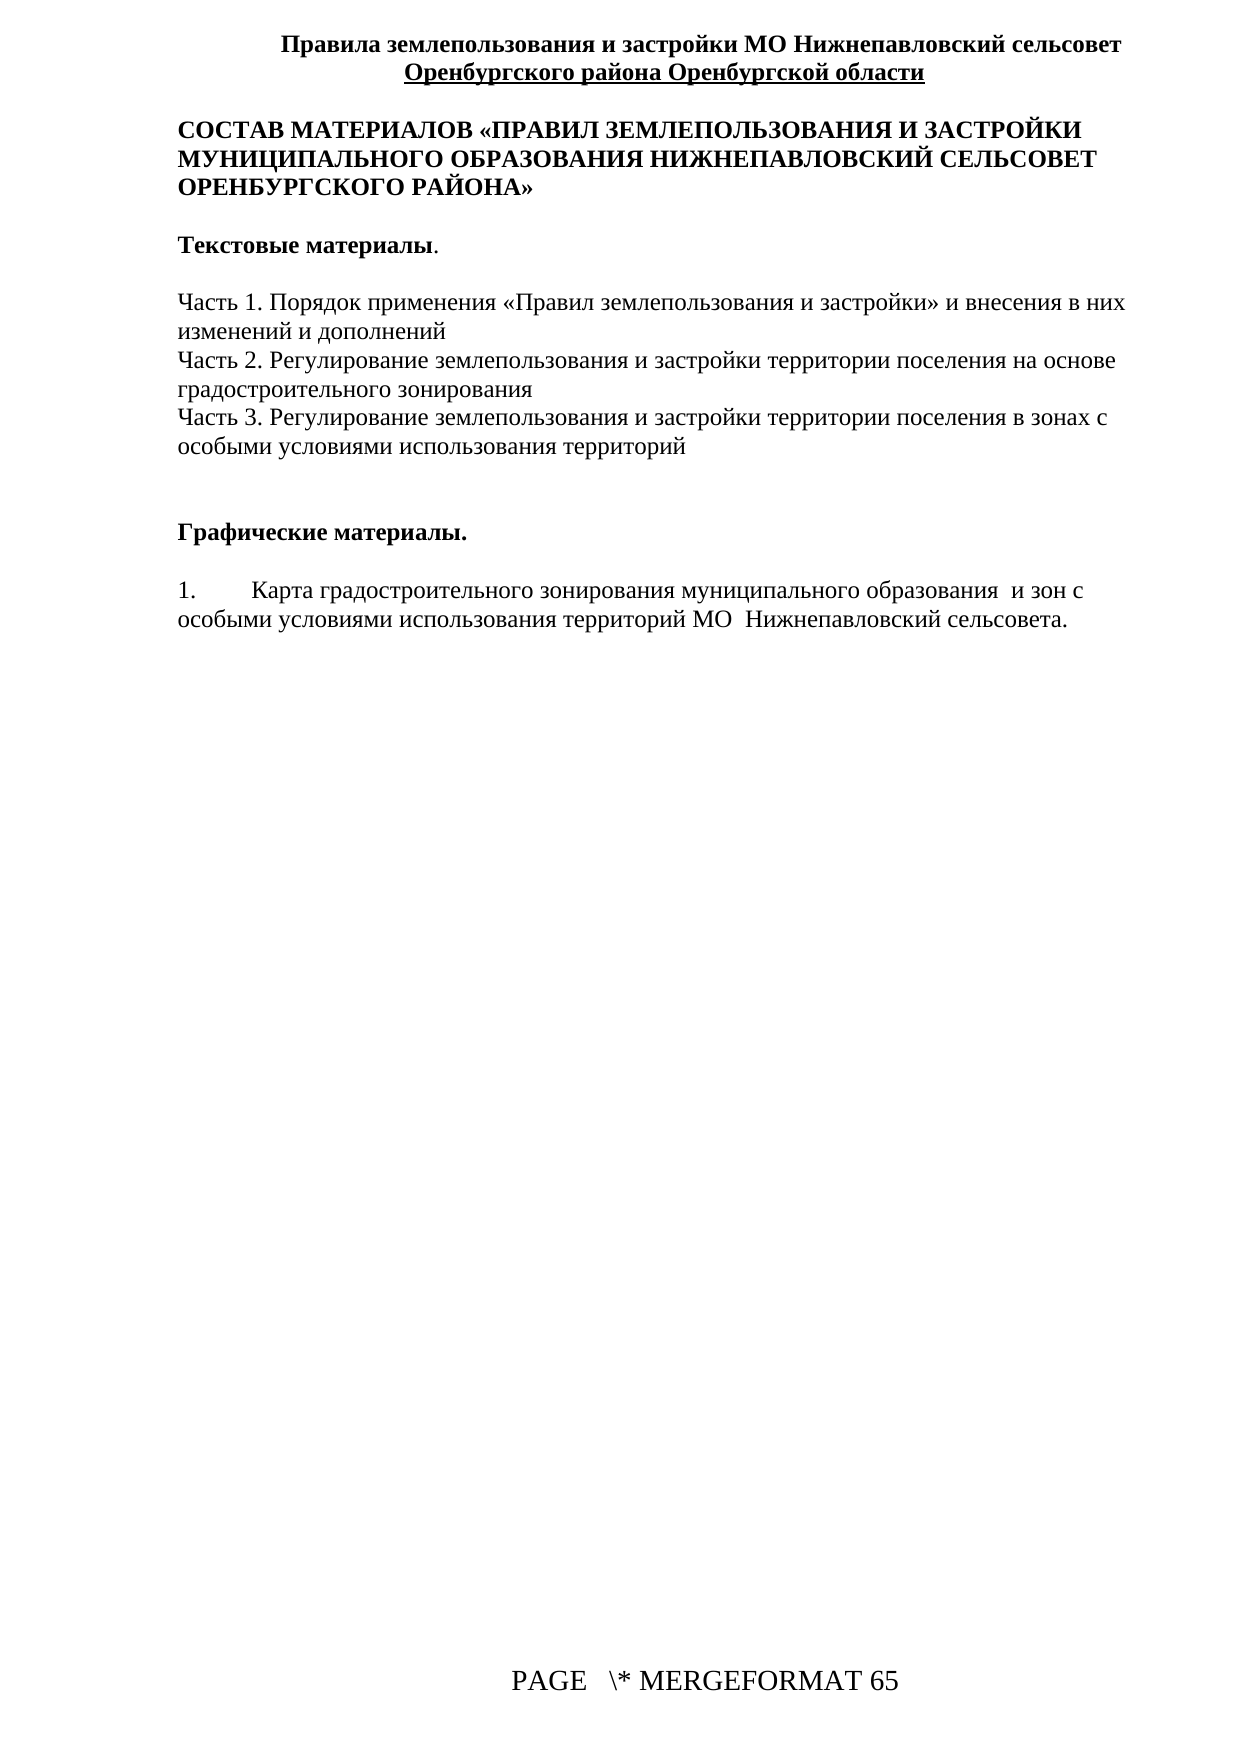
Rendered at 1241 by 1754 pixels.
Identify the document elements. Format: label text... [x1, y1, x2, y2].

text Часть 1. Порядок применения «Правил землепользования и застройки» и внесения в них изменений и дополнений [177, 287, 1152, 345]
text 1. Карта градостроительного зонирования муниципального образования и зон с особыми условиями использования территорий МО Нижнепавловский сельсовета. [177, 575, 1152, 632]
text Часть 2. Регулирование землепользования и застройки территории поселения на основе градостроительного зонирования [177, 345, 1152, 402]
text Графические материалы. [177, 517, 1152, 546]
text Текстовые материалы. [177, 230, 1152, 259]
text Часть 3. Регулирование землепользования и застройки территории поселения в зонах с особыми условиями использования территорий [177, 402, 1152, 460]
text СОСТАВ МАТЕРИАЛОВ «ПРАВИЛ ЗЕМЛЕПОЛЬЗОВАНИЯ И ЗАСТРОЙКИ МУНИЦИПАЛЬНОГО ОБРАЗОВАНИЯ НИЖНЕПАВЛОВСКИЙ СЕЛЬСОВЕТ ОРЕНБУРГСКОГО РАЙОНА» [177, 115, 1152, 201]
